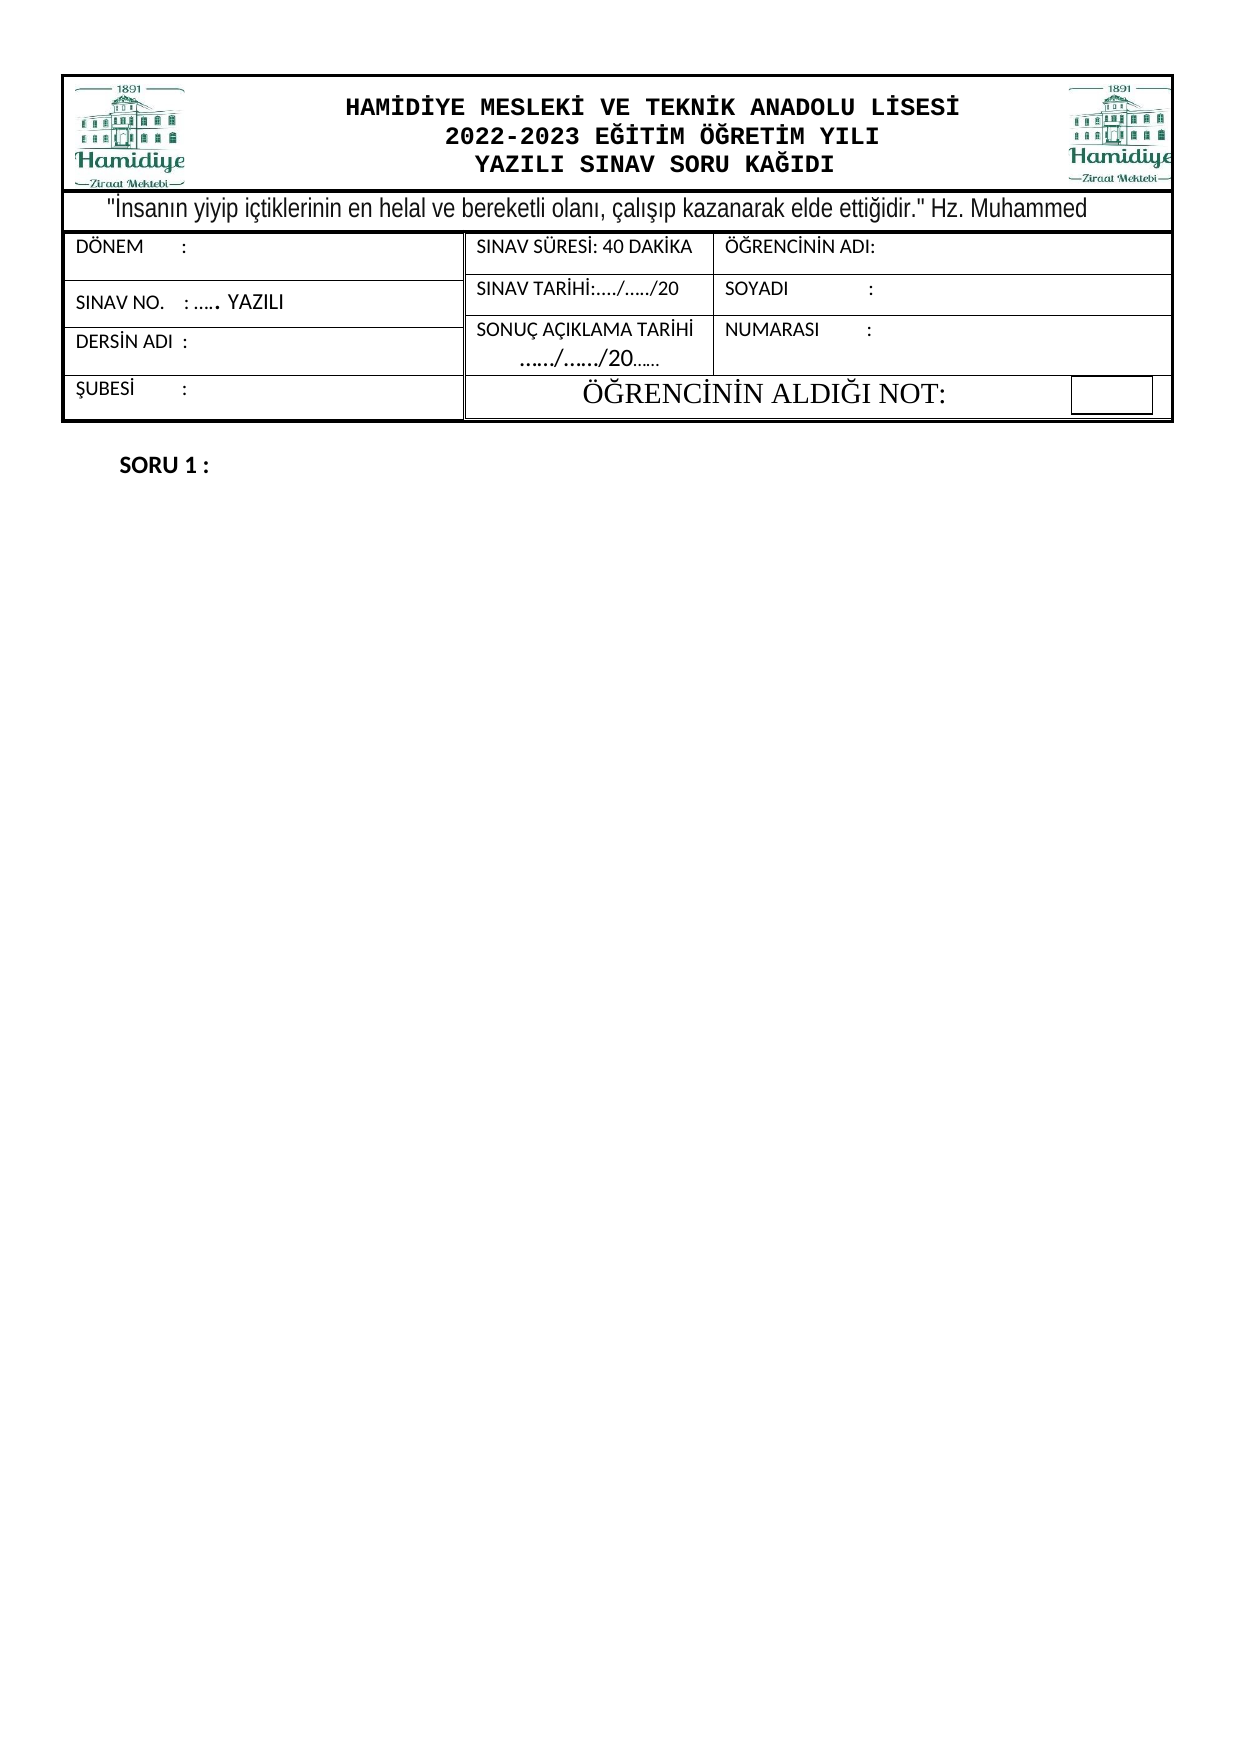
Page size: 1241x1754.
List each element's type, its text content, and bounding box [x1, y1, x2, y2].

list SORU 1 : [119, 449, 1093, 480]
table_cell [714, 316, 1171, 375]
table_cell [65, 328, 463, 375]
table_cell [714, 275, 1171, 315]
table_cell [466, 275, 713, 315]
table_cell [714, 234, 1171, 274]
table_cell [466, 234, 713, 274]
table_cell [65, 234, 463, 280]
table_cell [65, 281, 463, 327]
table_cell [466, 316, 713, 375]
table_header HAMİDİYE MESLEKİ VE TEKNİK ANADOLU LİSESİ 2022-2023 EĞİTİM ÖĞRETİM YILI YAZILI SINAV SORU KAĞIDI [64, 77, 1171, 189]
table_cell [65, 376, 463, 419]
table_cell [466, 376, 1171, 418]
table_cell "İnsanın yiyip içtiklerinin en helal ve bereketli olanı, çalışıp kazanarak elde ettiğidir." Hz. Muhammed [64, 193, 1171, 229]
